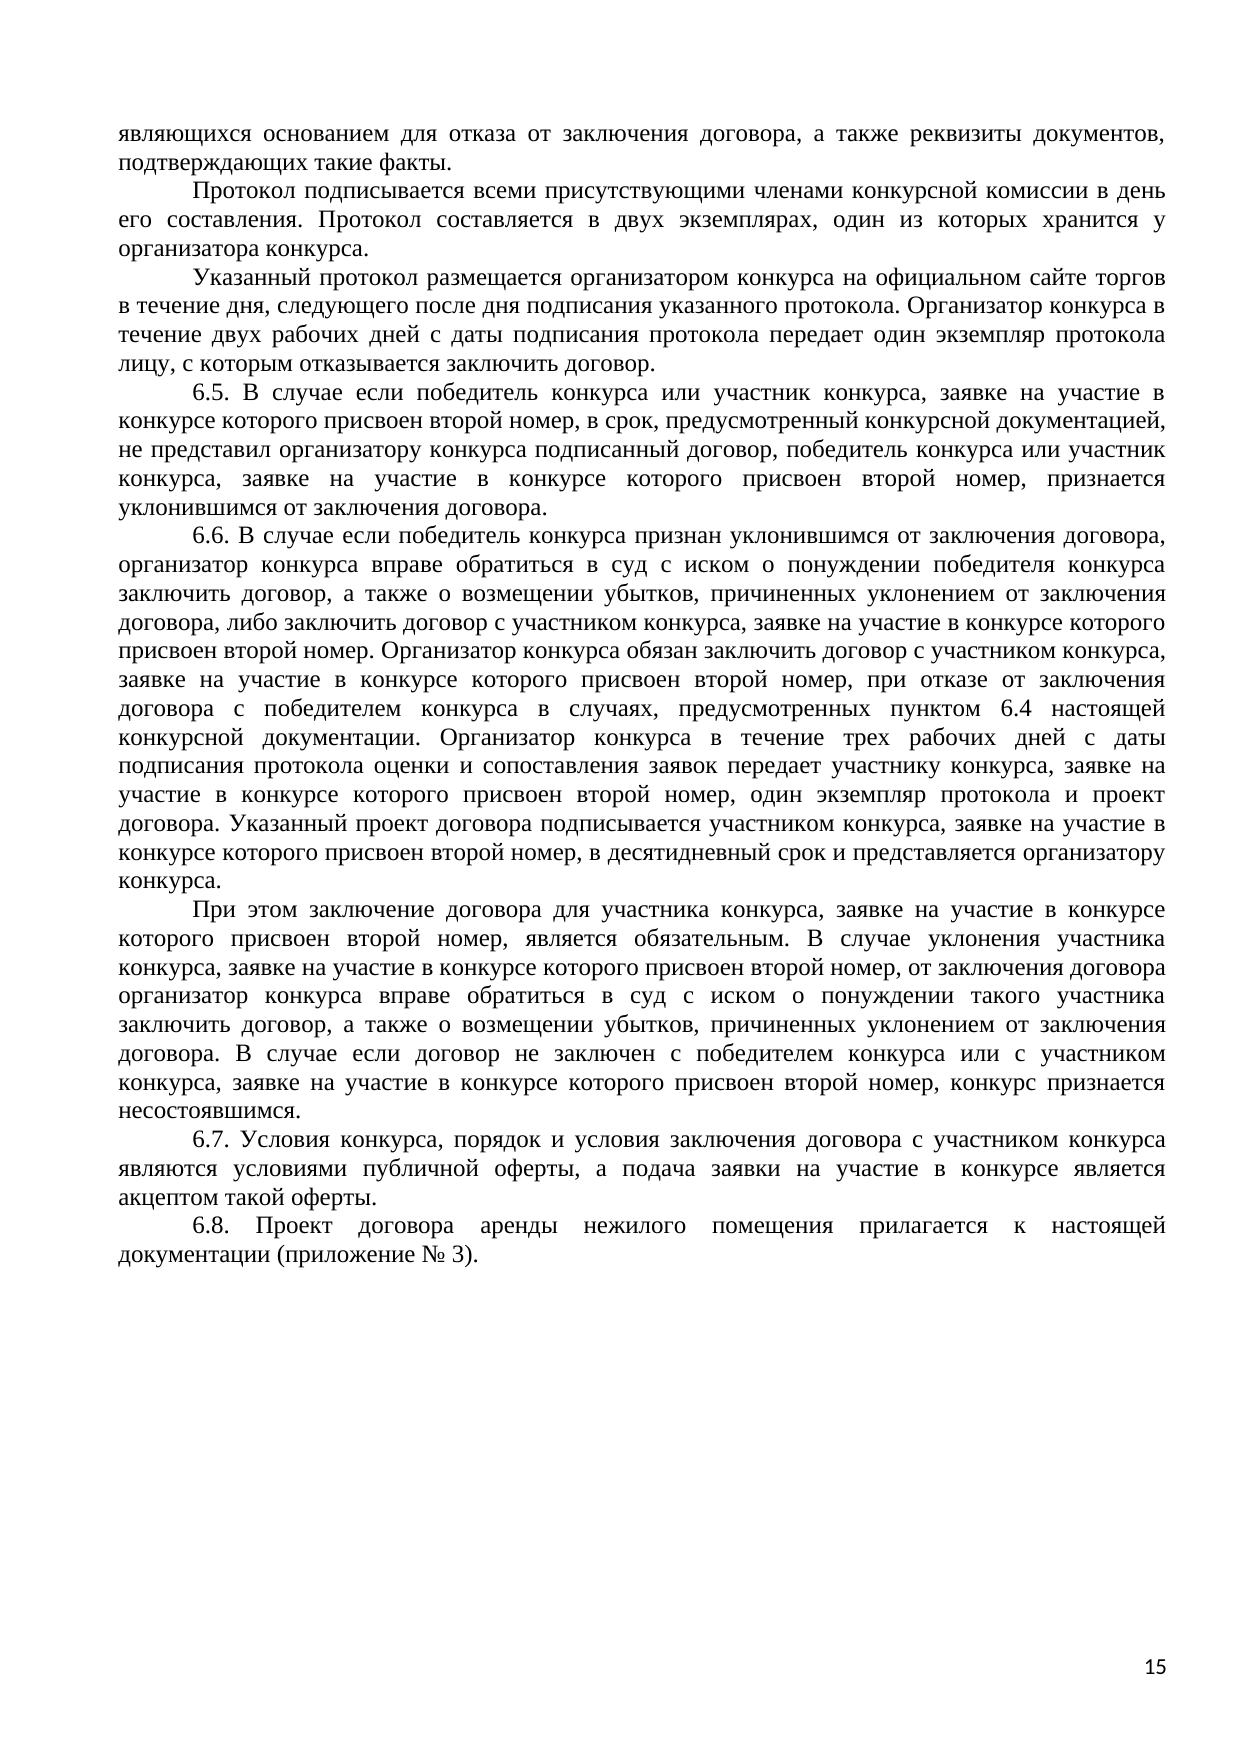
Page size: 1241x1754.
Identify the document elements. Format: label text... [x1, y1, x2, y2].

text Протокол подписывается всеми присутствующими членами конкурсной комиссии в день его составления. Протокол составляется в двух экземплярах, один из которых хранится у организатора конкурса. [118, 176, 1167, 262]
text 6.5. В случае если победитель конкурса или участник конкурса, заявке на участие в конкурсе которого присвоен второй номер, в срок, предусмотренный конкурсной документацией, не представил организатору конкурса подписанный договор, победитель конкурса или участник конкурса, заявке на участие в конкурсе которого присвоен второй номер, признается уклонившимся от заключения договора. [118, 377, 1167, 521]
text При этом заключение договора для участника конкурса, заявке на участие в конкурсе которого присвоен второй номер, является обязательным. В случае уклонения участника конкурса, заявке на участие в конкурсе которого присвоен второй номер, от заключения договора организатор конкурса вправе обратиться в суд с иском о понуждении такого участника заключить договор, а также о возмещении убытков, причиненных уклонением от заключения договора. В случае если договор не заключен с победителем конкурса или с участником конкурса, заявке на участие в конкурсе которого присвоен второй номер, конкурс признается несостоявшимся. [118, 894, 1167, 1124]
text 6.7. Условия конкурса, порядок и условия заключения договора с участником конкурса являются условиями публичной оферты, а подача заявки на участие в конкурсе является акцептом такой оферты. [118, 1124, 1167, 1211]
text 6.6. В случае если победитель конкурса признан уклонившимся от заключения договора, организатор конкурса вправе обратиться в суд с иском о понуждении победителя конкурса заключить договор, а также о возмещении убытков, причиненных уклонением от заключения договора, либо заключить договор с участником конкурса, заявке на участие в конкурсе которого присвоен второй номер. Организатор конкурса обязан заключить договор с участником конкурса, заявке на участие в конкурсе которого присвоен второй номер, при отказе от заключения договора с победителем конкурса в случаях, предусмотренных пунктом 6.4 настоящей конкурсной документации. Организатор конкурса в течение трех рабочих дней с даты подписания протокола оценки и сопоставления заявок передает участнику конкурса, заявке на участие в конкурсе которого присвоен второй номер, один экземпляр протокола и проект договора. Указанный проект договора подписывается участником конкурса, заявке на участие в конкурсе которого присвоен второй номер, в десятидневный срок и представляется организатору конкурса. [118, 521, 1167, 894]
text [118, 118, 1167, 176]
text Указанный протокол размещается организатором конкурса на официальном сайте торгов в течение дня, следующего после дня подписания указанного протокола. Организатор конкурса в течение двух рабочих дней с даты подписания протокола передает один экземпляр протокола лицу, с которым отказывается заключить договор. [118, 262, 1167, 377]
text 6.8. Проект договора аренды нежилого помещения прилагается к настоящей документации (приложение № 3). [118, 1211, 1167, 1268]
